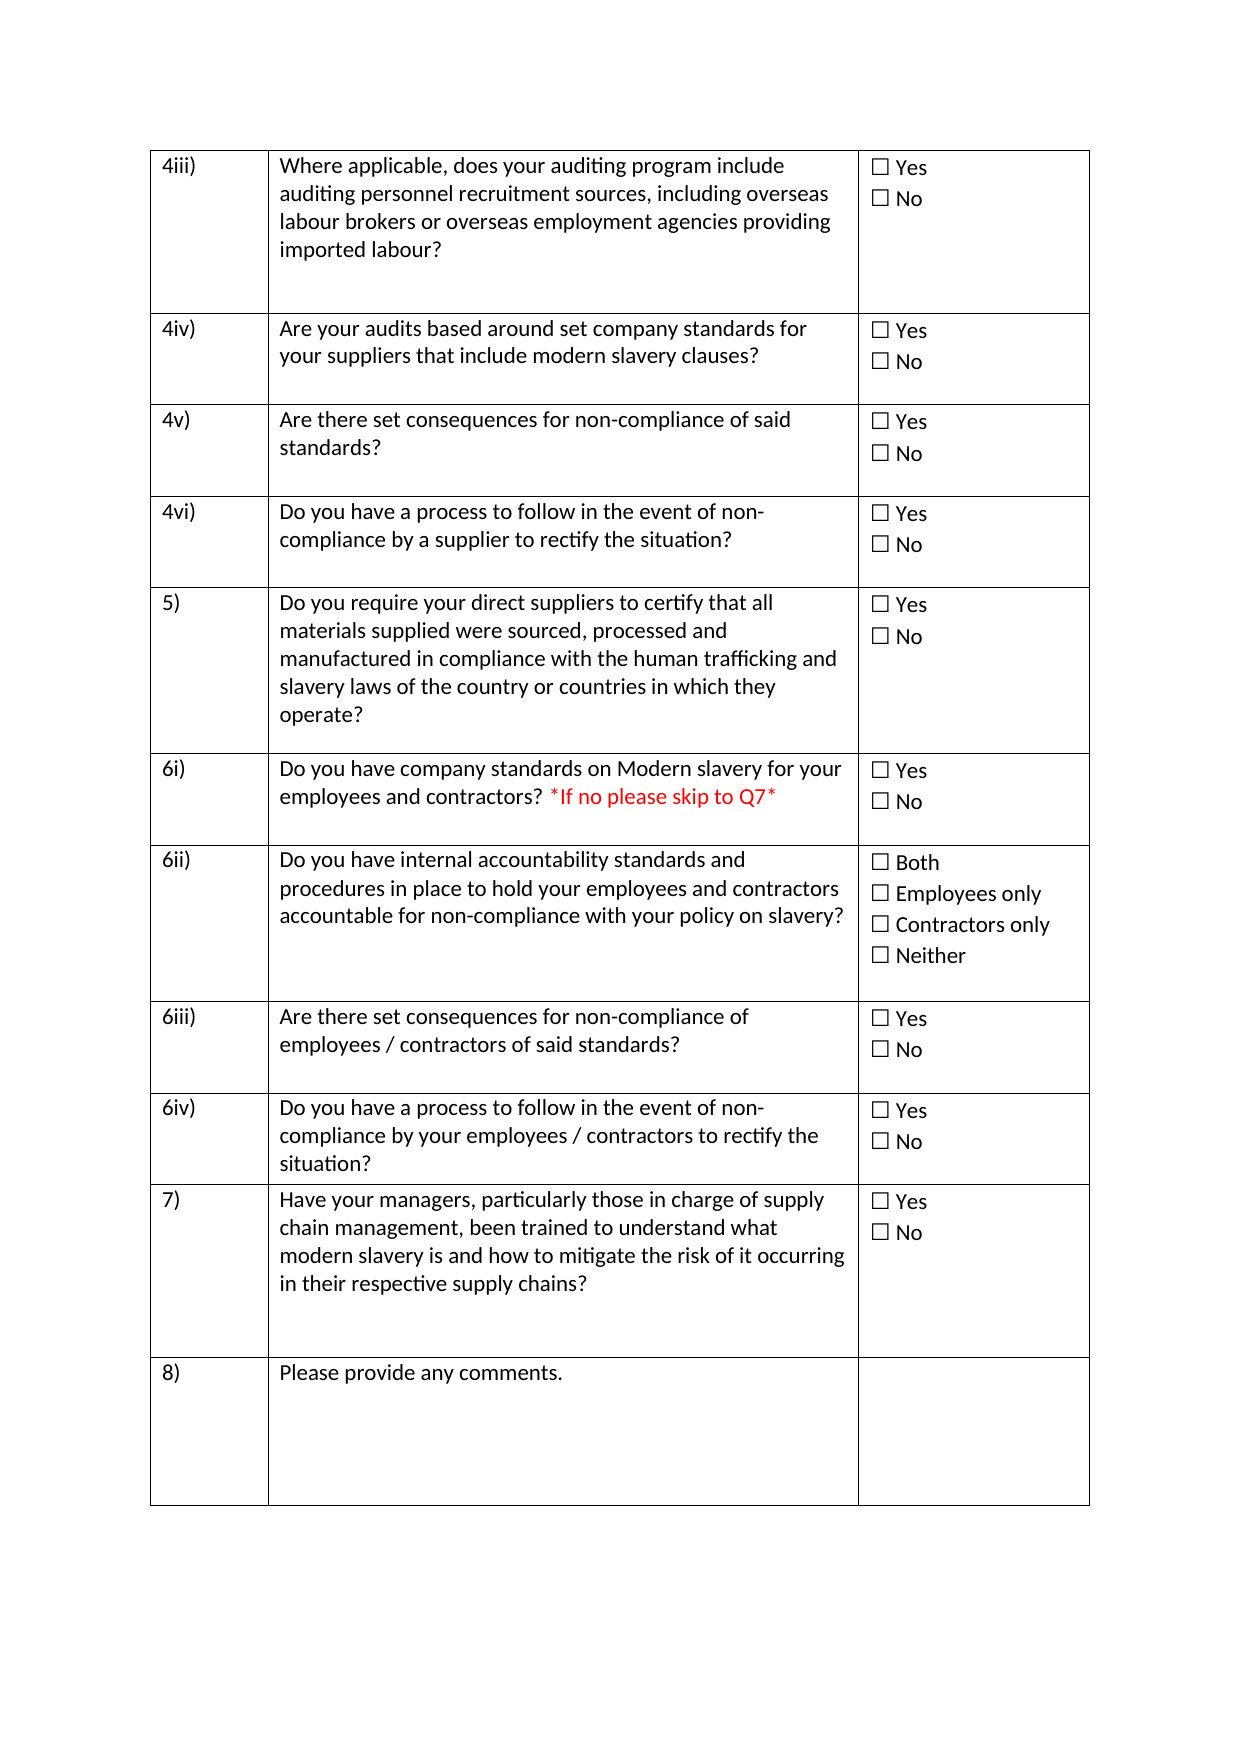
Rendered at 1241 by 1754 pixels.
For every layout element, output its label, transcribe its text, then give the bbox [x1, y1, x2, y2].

table_cell Yes No [859, 1185, 1089, 1357]
table_cell Have your managers, particularly those in charge of supply chain management, been trained to understand what modern slavery is and how to mitigate the risk of it occurring in their respective supply chains? [269, 1185, 858, 1357]
table_cell Yes No [859, 314, 1089, 404]
table_cell Do you have internal accountability standards and procedures in place to hold your employees and contractors accountable for non-compliance with your policy on slavery? [269, 846, 858, 1001]
table_cell 4iii) [151, 151, 268, 313]
table_cell Do you require your direct suppliers to certify that all materials supplied were sourced, processed and manufactured in compliance with the human trafficking and slavery laws of the country or countries in which they operate? [269, 588, 858, 753]
table_cell 8) [151, 1358, 268, 1505]
table_cell Yes No [859, 151, 1089, 313]
table_cell Both Employees only Contractors only Neither [859, 846, 1089, 1001]
table_cell 6iv) [151, 1094, 268, 1184]
table_cell Where applicable, does your auditing program include auditing personnel recruitment sources, including overseas labour brokers or overseas employment agencies providing imported labour? [269, 151, 858, 313]
table_cell 4v) [151, 405, 268, 496]
table_cell Yes No [859, 1094, 1089, 1184]
table_cell Please provide any comments. [269, 1358, 858, 1505]
table_cell Are there set consequences for non-compliance of employees / contractors of said standards? [269, 1002, 858, 1092]
table_cell 5) [151, 588, 268, 753]
table_cell 4vi) [151, 497, 268, 587]
table_cell Are there set consequences for non-compliance of said standards? [269, 405, 858, 496]
table_cell 4iv) [151, 314, 268, 404]
table_cell [859, 1358, 1089, 1505]
table_cell 7) [151, 1185, 268, 1357]
table_cell Do you have company standards on Modern slavery for your employees and contractors? *If no please skip to Q7* [269, 754, 858, 844]
table_cell Yes No [859, 754, 1089, 844]
table_cell 6i) [151, 754, 268, 844]
table_cell Yes No [859, 588, 1089, 753]
table_cell 6iii) [151, 1002, 268, 1092]
table_cell Do you have a process to follow in the event of non-compliance by your employees / contractors to rectify the situation? [269, 1094, 858, 1184]
table_cell Yes No [859, 1002, 1089, 1092]
table_cell Yes No [859, 497, 1089, 587]
table_cell 6ii) [151, 846, 268, 1001]
table_cell Do you have a process to follow in the event of non-compliance by a supplier to rectify the situation? [269, 497, 858, 587]
table_cell Yes No [859, 405, 1089, 496]
table_cell Are your audits based around set company standards for your suppliers that include modern slavery clauses? [269, 314, 858, 404]
